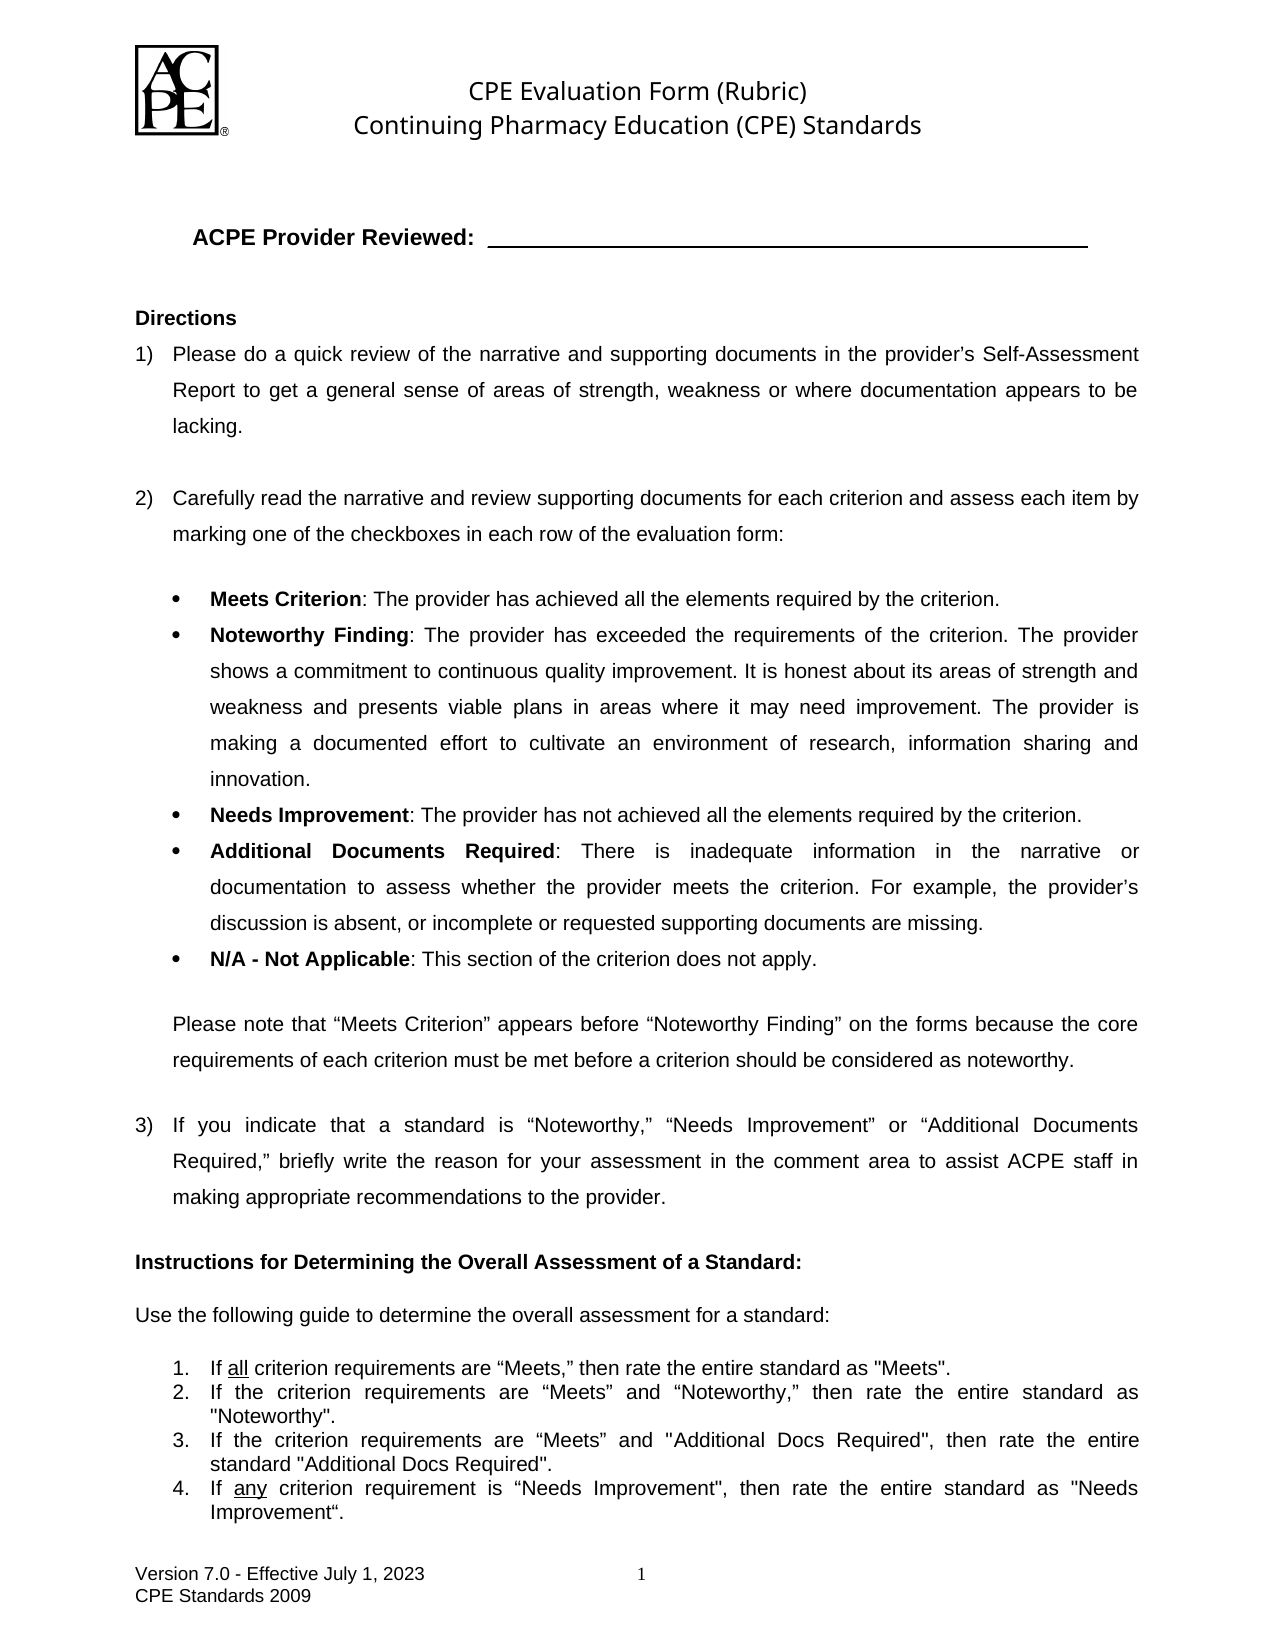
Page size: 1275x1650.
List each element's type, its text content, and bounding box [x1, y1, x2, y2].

picture [135, 45, 229, 136]
text Please note that “Meets Criterion” appears before “Noteworthy Finding” on the forms because the core requirements of each criterion must be met before a criterion should be considered as noteworthy. [172, 1012, 1140, 1072]
list Meets Criterion: The provider has achieved all the elements required by the criterion. [172, 587, 1140, 611]
list If any criterion requirement is “Needs Improvement", then rate the entire standard as "Needs Improvement“. [172, 1476, 1140, 1524]
text Instructions for Determining the Overall Assessment of a Standard: [135, 1250, 1140, 1274]
text Directions [135, 306, 1140, 329]
text Use the following guide to determine the overall assessment for a standard: [135, 1303, 1140, 1327]
list If the criterion requirements are “Meets” and “Noteworthy,” then rate the entire standard as "Noteworthy". [172, 1380, 1140, 1428]
list If the criterion requirements are “Meets” and "Additional Docs Required", then rate the entire standard "Additional Docs Required". [172, 1428, 1140, 1476]
text ACPE Provider Reviewed: [135, 224, 1140, 250]
list Needs Improvement: The provider has not achieved all the elements required by the criterion. [172, 803, 1140, 827]
list N/A - Not Applicable: This section of the criterion does not apply. [172, 947, 1140, 971]
list Additional Documents Required: There is inadequate information in the narrative or documentation to assess whether the provider meets the criterion. For example, the provider’s discussion is absent, or incomplete or requested supporting documents are missing. [172, 839, 1140, 935]
list If all criterion requirements are “Meets,” then rate the entire standard as "Meets". [172, 1356, 1140, 1380]
list Carefully read the narrative and review supporting documents for each criterion and assess each item by marking one of the checkboxes in each row of the evaluation form: [135, 486, 1140, 546]
list Noteworthy Finding: The provider has exceeded the requirements of the criterion. The provider shows a commitment to continuous quality improvement. It is honest about its areas of strength and weakness and presents viable plans in areas where it may need improvement. The provider is making a documented effort to cultivate an environment of research, information sharing and innovation. [172, 623, 1140, 791]
list Please do a quick review of the narrative and supporting documents in the provider’s Self-Assessment Report to get a general sense of areas of strength, weakness or where documentation appears to be lacking. [135, 342, 1140, 438]
list If you indicate that a standard is “Noteworthy,” “Needs Improvement” or “Additional Documents Required,” briefly write the reason for your assessment in the comment area to assist ACPE staff in making appropriate recommendations to the provider. [135, 1113, 1140, 1209]
